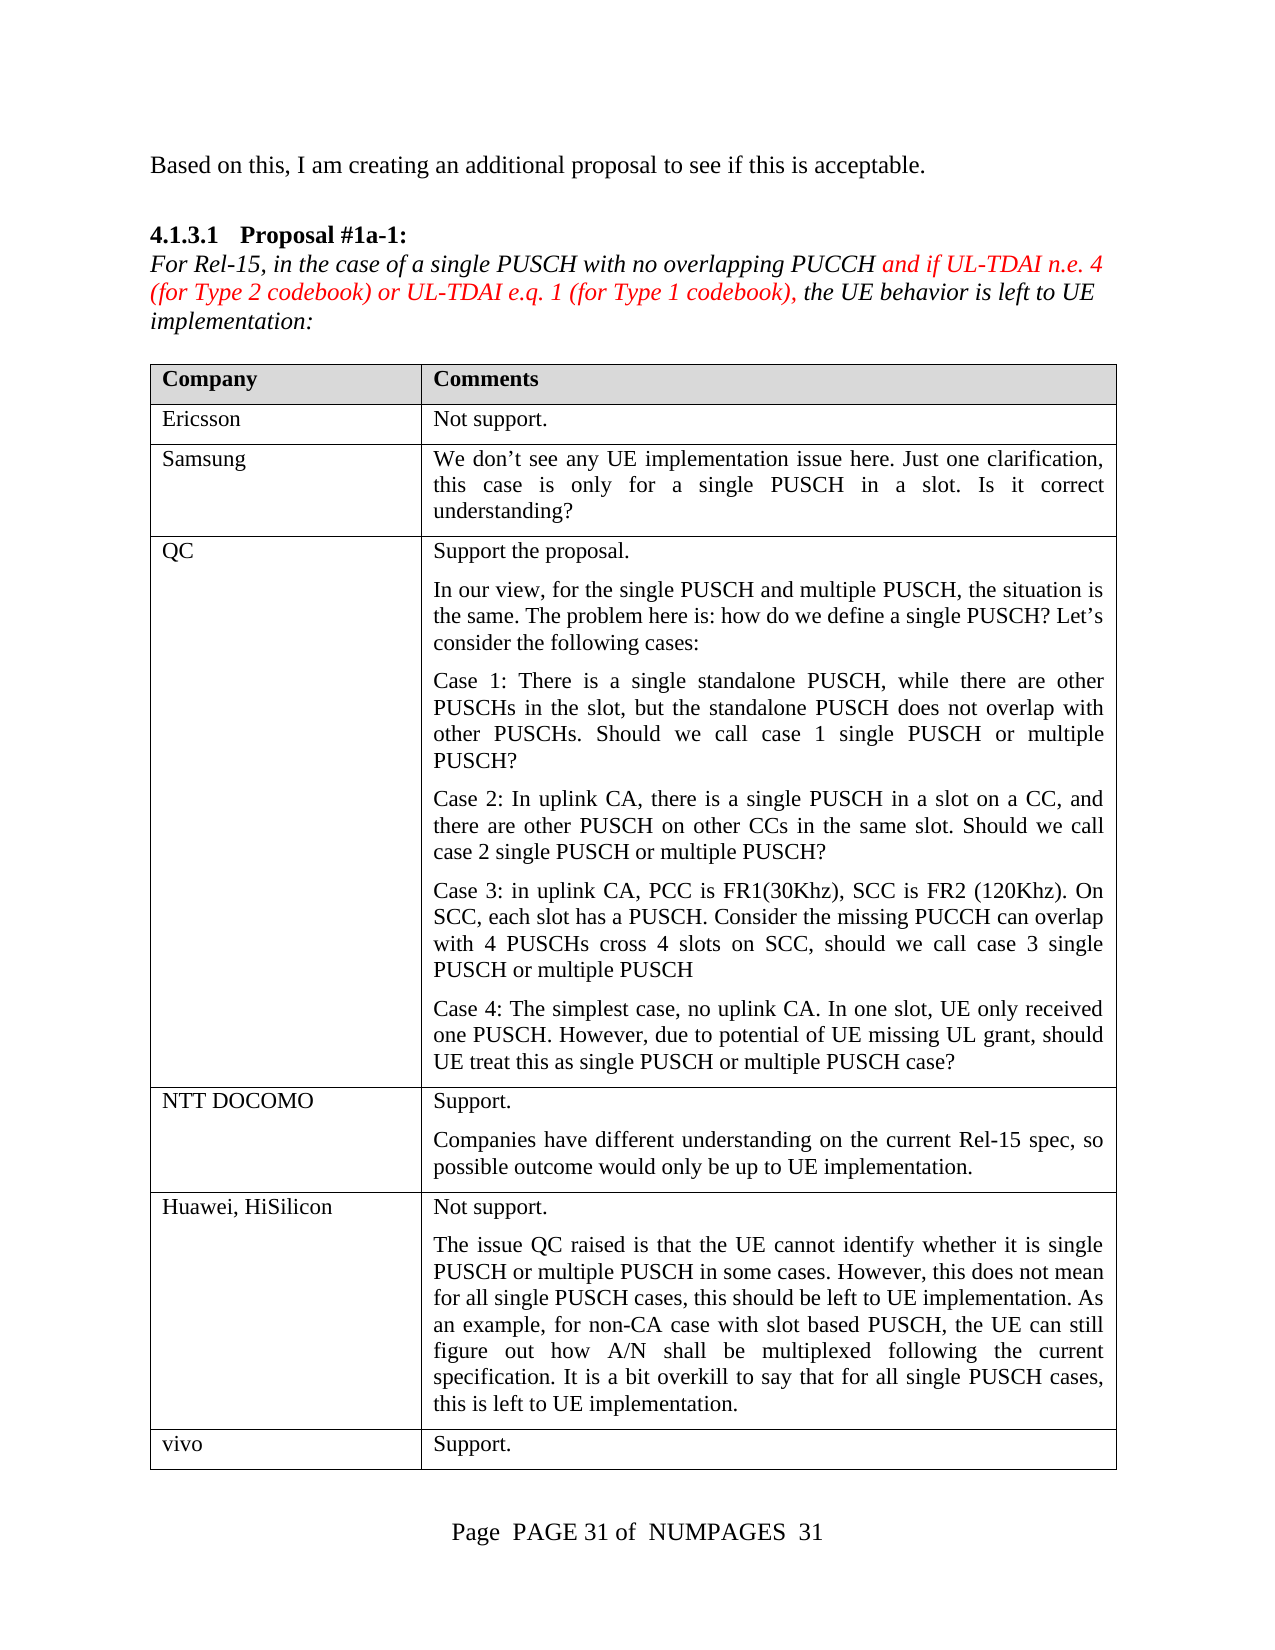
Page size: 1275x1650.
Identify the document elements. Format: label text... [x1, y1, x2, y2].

table_cell Support the proposal. In our view, for the single PUSCH and multiple PUSCH, the situation is the same. The problem here is: how do we define a single PUSCH? Let’s consider the following cases: Case 1: There is a single standalone PUSCH, while there are other PUSCHs in the slot, but the standalone PUSCH does not overlap with other PUSCHs. Should we call case 1 single PUSCH or multiple PUSCH? Case 2: In uplink CA, there is a single PUSCH in a slot on a CC, and there are other PUSCH on other CCs in the same slot. Should we call case 2 single PUSCH or multiple PUSCH? Case 3: in uplink CA, PCC is FR1(30Khz), SCC is FR2 (120Khz). On SCC, each slot has a PUSCH. Consider the missing PUCCH can overlap with 4 PUSCHs cross 4 slots on SCC, should we call case 3 single PUSCH or multiple PUSCH Case 4: The simplest case, no uplink CA. In one slot, UE only received one PUSCH. However, due to potential of UE missing UL grant, should UE treat this as single PUSCH or multiple PUSCH case? [422, 537, 1116, 1087]
table_cell Not support. [422, 405, 1116, 443]
table_cell Not support. The issue QC raised is that the UE cannot identify whether it is single PUSCH or multiple PUSCH in some cases. However, this does not mean for all single PUSCH cases, this should be left to UE implementation. As an example, for non-CA case with slot based PUSCH, the UE can still figure out how A/N shall be multiplexed following the current specification. It is a bit overkill to say that for all single PUSCH cases, this is left to UE implementation. [422, 1193, 1116, 1428]
table_header Comments [422, 365, 1116, 404]
subtitle Proposal #1a-1: [150, 220, 1125, 249]
table_cell NTT DOCOMO [151, 1088, 421, 1192]
table_cell Huawei, HiSilicon [151, 1193, 421, 1428]
text For Rel-15, in the case of a single PUSCH with no overlapping PUCCH and if UL-TDAI n.e. 4 (for Type 2 codebook) or UL-TDAI e.q. 1 (for Type 1 codebook), the UE behavior is left to UE implementation: [150, 249, 1125, 335]
table_cell Ericsson [151, 405, 421, 443]
table_header Company [151, 365, 421, 404]
table_cell We don’t see any UE implementation issue here. Just one clarification, this case is only for a single PUSCH in a slot. Is it correct understanding? [422, 445, 1116, 536]
table_cell QC [151, 537, 421, 1087]
table_cell Support. Companies have different understanding on the current Rel-15 spec, so possible outcome would only be up to UE implementation. [422, 1088, 1116, 1192]
text Based on this, I am creating an additional proposal to see if this is acceptable. [150, 150, 1125, 179]
table_cell vivo [151, 1430, 421, 1468]
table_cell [422, 1430, 1116, 1468]
table_cell Samsung [151, 445, 421, 536]
